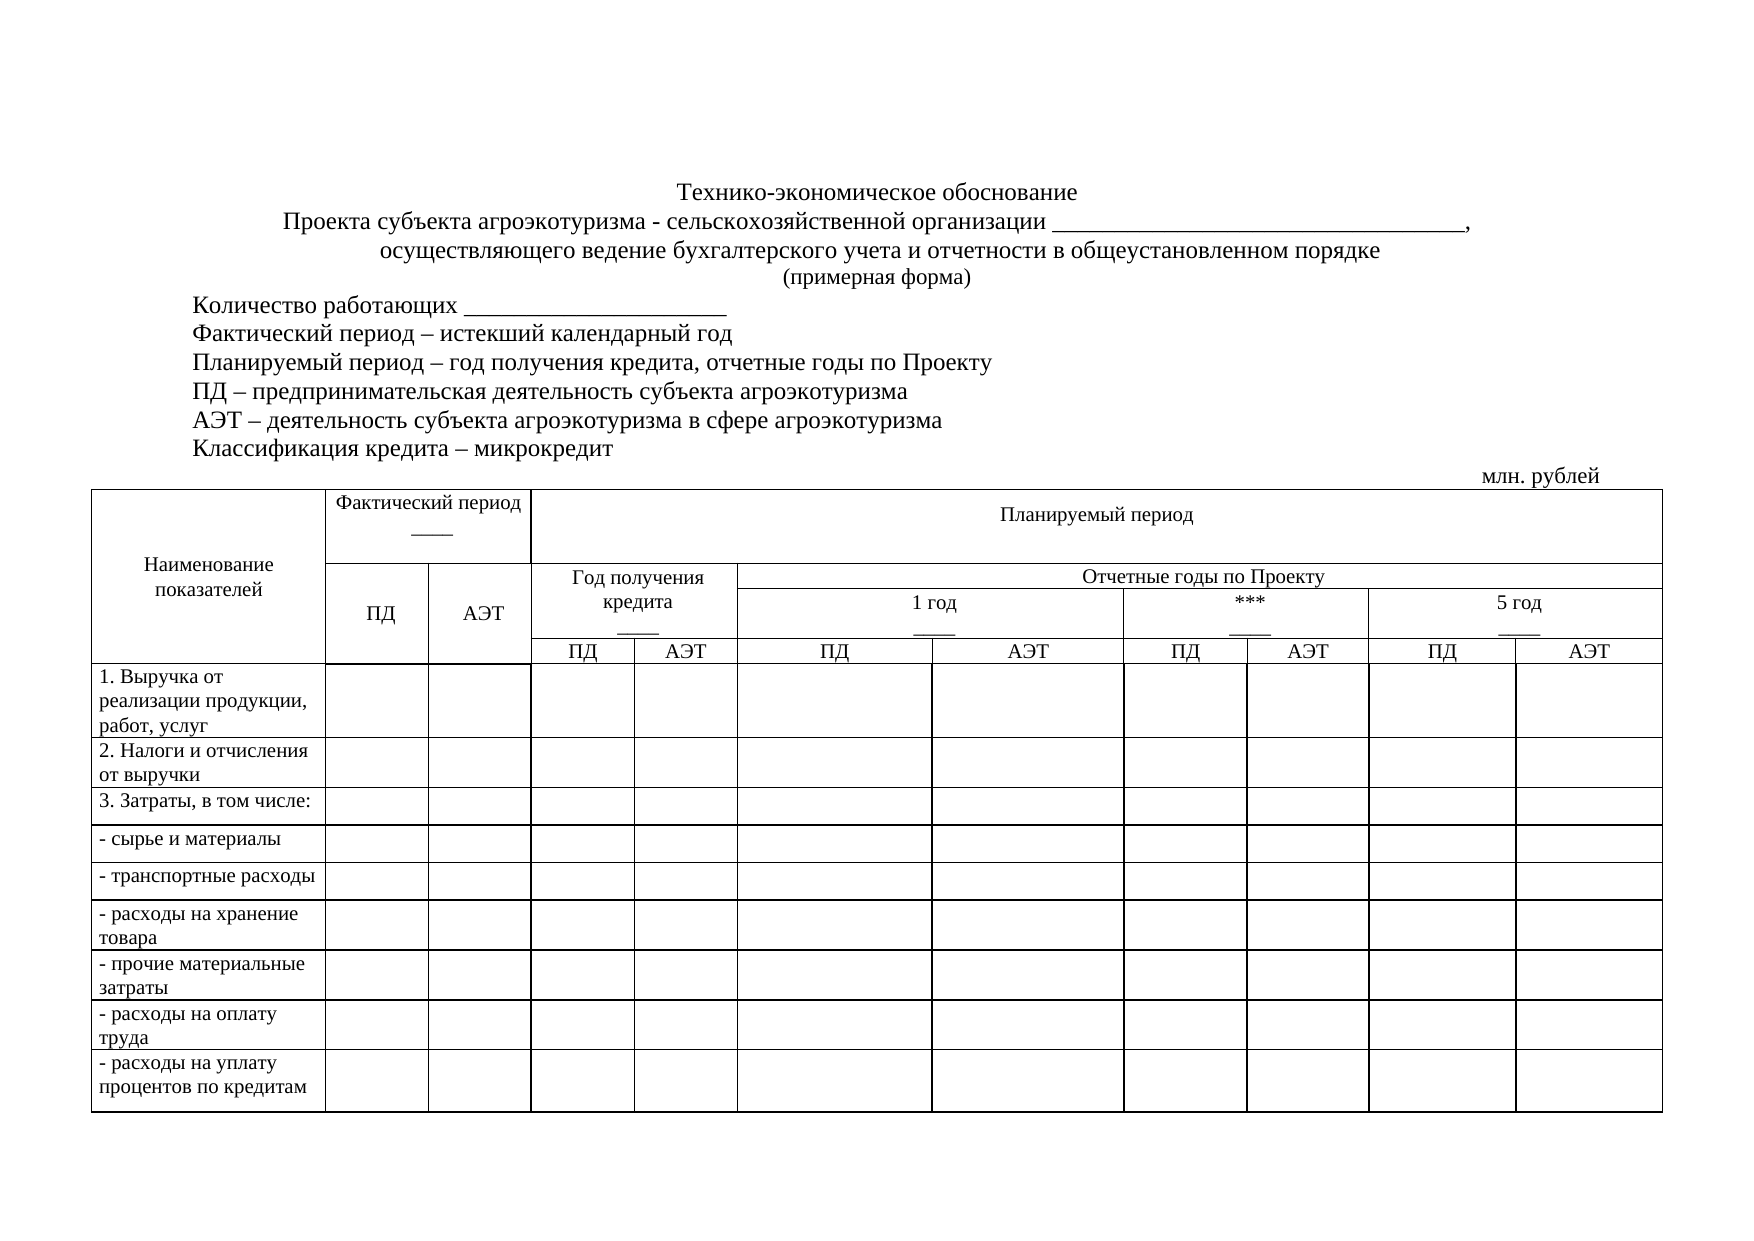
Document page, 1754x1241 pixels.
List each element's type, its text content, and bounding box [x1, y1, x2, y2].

table_cell АЭТ [1248, 639, 1368, 663]
table_cell [635, 664, 737, 737]
table_cell [1370, 863, 1515, 899]
table_cell [738, 738, 931, 787]
table_cell [1248, 863, 1368, 899]
table_cell [635, 863, 737, 899]
text осуществляющего ведение бухгалтерского учета и отчетности в общеустановленном порядке [118, 235, 1636, 263]
text Количество работающих _____________________ [118, 290, 1636, 318]
table_cell ПД [1369, 639, 1515, 663]
table_cell [1370, 951, 1515, 999]
table_cell [429, 826, 530, 862]
table_cell АЭТ [635, 639, 737, 663]
table_cell [326, 951, 428, 999]
table_cell [933, 1050, 1123, 1111]
table_cell - сырье и материалы [92, 826, 325, 862]
table_cell [532, 826, 634, 862]
table_cell [429, 951, 530, 999]
table_cell [429, 738, 530, 787]
table_cell [326, 901, 428, 949]
table_cell [933, 738, 1123, 787]
text (примерная форма) [118, 263, 1636, 290]
table_cell 3. Затраты, в том числе: [92, 788, 325, 824]
table_cell [933, 951, 1123, 999]
table_cell [1370, 738, 1515, 787]
table_cell [326, 1050, 428, 1111]
table_cell [738, 788, 931, 824]
table_cell [933, 788, 1123, 824]
table_cell [1370, 1050, 1515, 1111]
table_cell [933, 664, 1123, 737]
table_cell [635, 1001, 737, 1049]
table_cell [1517, 901, 1662, 949]
table_cell [1248, 788, 1368, 824]
table_cell - транспортные расходы [92, 863, 325, 899]
table_cell [429, 901, 530, 949]
table_cell [1370, 901, 1515, 949]
table_cell [738, 901, 931, 949]
table_cell ПД [1124, 639, 1247, 663]
table_cell [738, 1001, 931, 1049]
table_cell [1125, 738, 1246, 787]
table_cell [1248, 901, 1368, 949]
table_cell [1125, 826, 1246, 862]
table_cell [1125, 1001, 1246, 1049]
table_cell АЭТ [1516, 639, 1662, 663]
table_cell [532, 951, 634, 999]
table_cell [738, 826, 931, 862]
text АЭТ – деятельность субъекта агроэкотуризма в сфере агроэкотуризма [118, 405, 1636, 433]
table_cell ПД [326, 564, 428, 663]
table_cell Отчетные годы по Проекту [738, 564, 1662, 588]
table_cell [1125, 664, 1246, 737]
table_cell [1370, 788, 1515, 824]
table_cell [429, 1050, 530, 1111]
table_cell [738, 664, 931, 737]
table_cell [933, 901, 1123, 949]
table_cell [1370, 664, 1515, 737]
table_header Планируемый период [532, 490, 1662, 562]
table_cell [429, 788, 530, 824]
table_cell [1517, 863, 1662, 899]
table_cell - расходы на уплату процентов по кредитам [92, 1050, 325, 1111]
table_header Фактический период ____ [326, 490, 530, 562]
table_cell [326, 738, 428, 787]
table_cell [635, 788, 737, 824]
table_cell [1125, 901, 1246, 949]
table_cell [635, 1050, 737, 1111]
table_cell [635, 826, 737, 862]
text Фактический период – истекший календарный год [118, 318, 1636, 347]
table_cell ПД [738, 639, 932, 663]
table_cell АЭТ [429, 564, 531, 663]
table_cell [1248, 951, 1368, 999]
text млн. рублей [118, 462, 1636, 489]
table_cell [1517, 951, 1662, 999]
text Планируемый период – год получения кредита, отчетные годы по Проекту [118, 347, 1636, 376]
table_cell [429, 863, 530, 899]
text ПД – предпринимательская деятельность субъекта агроэкотуризма [118, 376, 1636, 405]
table_cell *** ____ [1124, 589, 1368, 638]
table_cell АЭТ [933, 639, 1123, 663]
table_cell - расходы на хранение товара [92, 901, 325, 949]
table_cell [1517, 664, 1662, 737]
table_cell Год получения кредита ____ [532, 564, 737, 638]
table_cell [326, 826, 428, 862]
table_cell [326, 863, 428, 899]
table_cell [1517, 1001, 1662, 1049]
table_cell [1370, 826, 1515, 862]
table_cell 2. Налоги и отчисления от выручки [92, 738, 325, 787]
table_cell [738, 951, 931, 999]
text Проекта субъекта агроэкотуризма - сельскохозяйственной организации _________________________________, [118, 206, 1636, 235]
table_cell [933, 1001, 1123, 1049]
table_cell [1125, 788, 1246, 824]
table_cell ПД [532, 639, 634, 663]
text Технико-экономическое обоснование [118, 177, 1636, 206]
table_cell [1517, 1050, 1662, 1111]
table_cell [1517, 826, 1662, 862]
table_cell [532, 738, 634, 787]
table_cell [1248, 1050, 1368, 1111]
table_cell 1. Выручка от реализации продукции, работ, услуг [92, 664, 325, 737]
table_cell [1125, 1050, 1246, 1111]
table_cell [1517, 788, 1662, 824]
table_cell [1248, 738, 1368, 787]
table_cell [532, 788, 634, 824]
table_cell [635, 738, 737, 787]
table_cell [532, 664, 634, 737]
table_cell [933, 826, 1123, 862]
table_cell 1 год ____ [738, 589, 1123, 638]
table_cell [738, 863, 931, 899]
table_cell [1248, 1001, 1368, 1049]
table_cell [532, 1001, 634, 1049]
table_cell [635, 901, 737, 949]
table_cell [532, 863, 634, 899]
table_cell - прочие материальные затраты [92, 951, 325, 999]
table_cell [635, 951, 737, 999]
table_cell [532, 901, 634, 949]
table_cell [532, 1050, 634, 1111]
table_cell [1125, 951, 1246, 999]
table_cell 5 год ____ [1369, 589, 1662, 638]
table_header Наименование показателей [92, 490, 325, 663]
table_cell [1125, 863, 1246, 899]
text Классификация кредита – микрокредит [118, 433, 1636, 462]
table_cell [1370, 1001, 1515, 1049]
table_cell [1248, 664, 1368, 737]
table_cell [429, 665, 530, 737]
table_cell [326, 788, 428, 824]
table_cell - расходы на оплату труда [92, 1001, 325, 1049]
table_cell [1517, 738, 1662, 787]
table_cell [326, 665, 428, 737]
table_cell [1248, 826, 1368, 862]
table_cell [933, 863, 1123, 899]
table_cell [326, 1001, 428, 1049]
table_cell [738, 1050, 931, 1111]
table_cell [429, 1001, 530, 1049]
